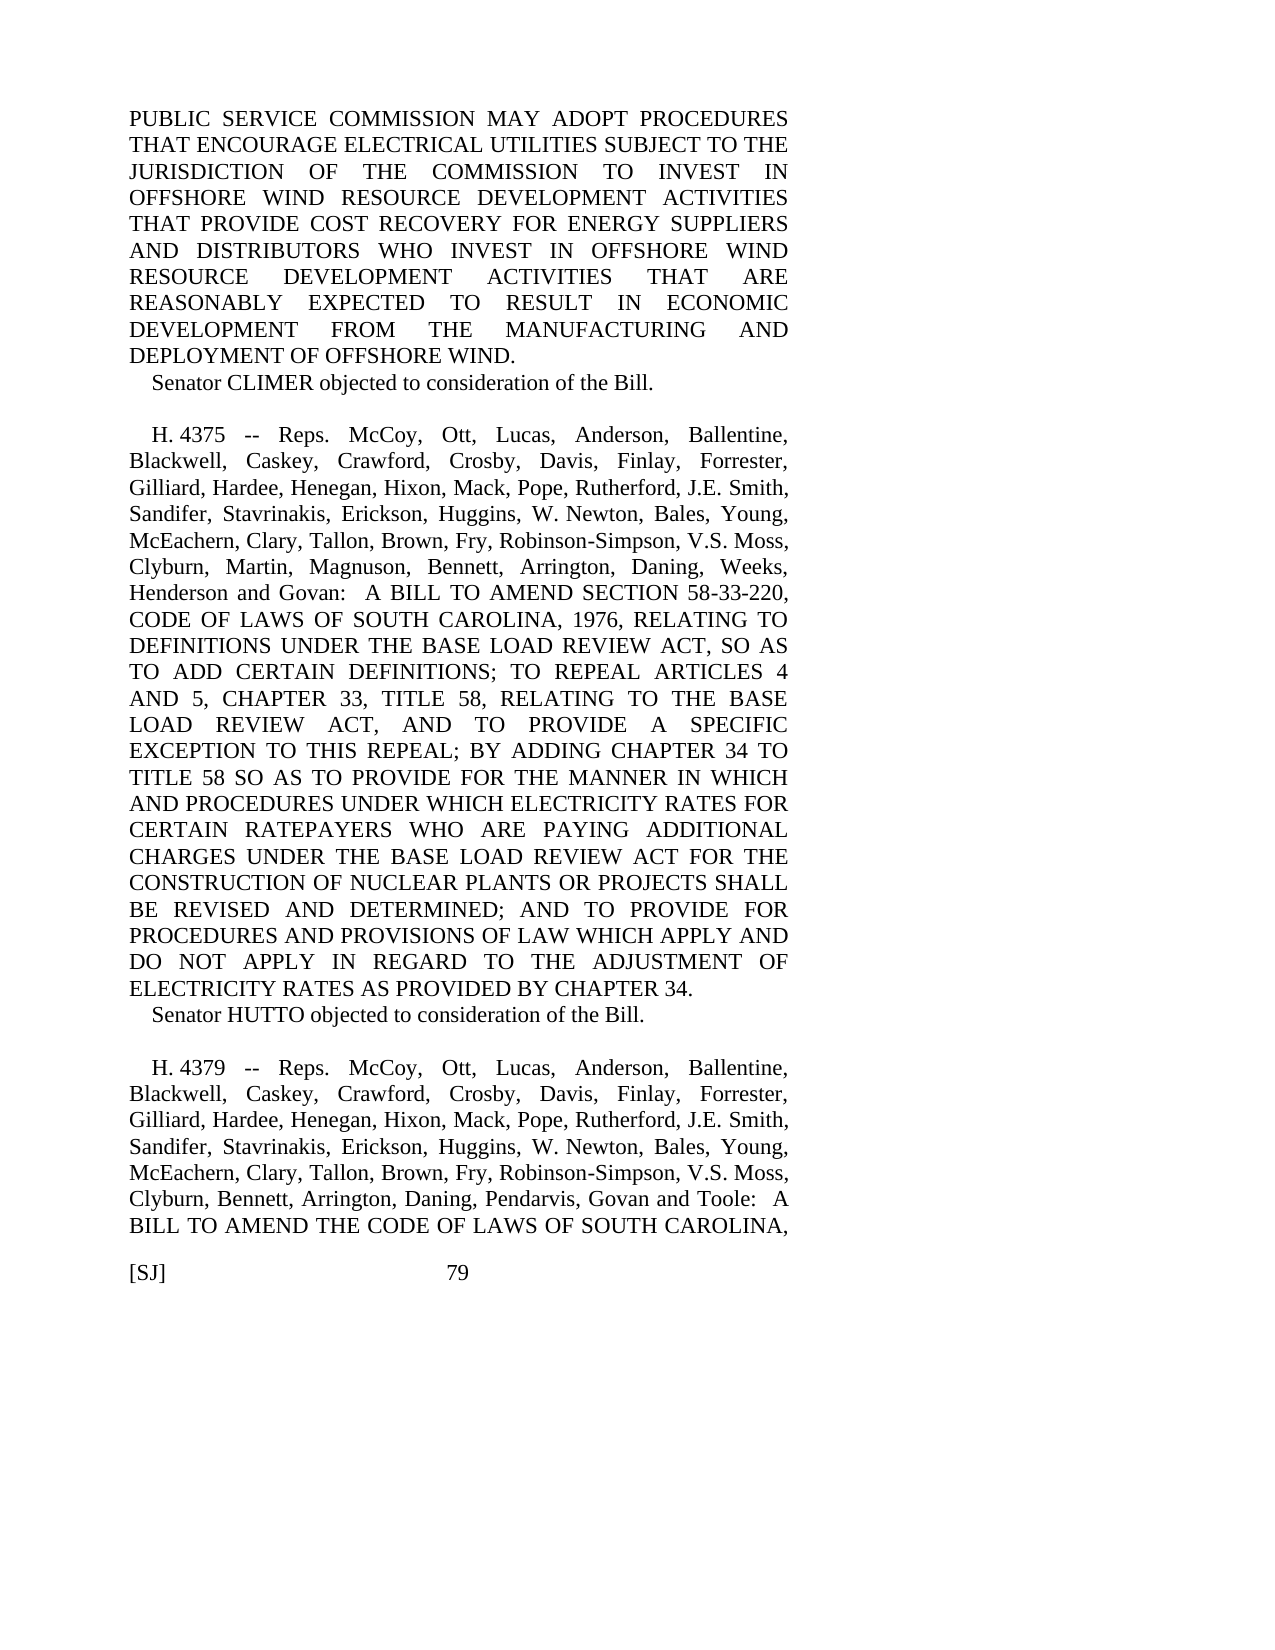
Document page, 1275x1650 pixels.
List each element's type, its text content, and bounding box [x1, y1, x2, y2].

text H. 4375 -- Reps. McCoy, Ott, Lucas, Anderson, Ballentine, Blackwell, Caskey, Crawford, Crosby, Davis, Finlay, Forrester, Gilliard, Hardee, Henegan, Hixon, Mack, Pope, Rutherford, J.E. Smith, Sandifer, Stavrinakis, Erickson, Huggins, W. Newton, Bales, Young, McEachern, Clary, Tallon, Brown, Fry, Robinson-Simpson, V.S. Moss, Clyburn, Martin, Magnuson, Bennett, Arrington, Daning, Weeks, Henderson and Govan: A BILL TO AMEND SECTION 58-33-220, CODE OF LAWS OF SOUTH CAROLINA, 1976, RELATING TO DEFINITIONS UNDER THE BASE LOAD REVIEW ACT, SO AS TO ADD CERTAIN DEFINITIONS; TO REPEAL ARTICLES 4 AND 5, CHAPTER 33, TITLE 58, RELATING TO THE BASE LOAD REVIEW ACT, AND TO PROVIDE A SPECIFIC EXCEPTION TO THIS REPEAL; BY ADDING CHAPTER 34 TO TITLE 58 SO AS TO PROVIDE FOR THE MANNER IN WHICH AND PROCEDURES UNDER WHICH ELECTRICITY RATES FOR CERTAIN RATEPAYERS WHO ARE PAYING ADDITIONAL CHARGES UNDER THE BASE LOAD REVIEW ACT FOR THE CONSTRUCTION OF NUCLEAR PLANTS OR PROJECTS SHALL BE REVISED AND DETERMINED; AND TO PROVIDE FOR PROCEDURES AND PROVISIONS OF LAW WHICH APPLY AND DO NOT APPLY IN REGARD TO THE ADJUSTMENT OF ELECTRICITY RATES AS PROVIDED BY CHAPTER 34. [129, 421, 789, 1001]
text Senator CLIMER objected to consideration of the Bill. [129, 368, 789, 395]
text Senator HUTTO objected to consideration of the Bill. [129, 1001, 789, 1027]
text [129, 1054, 789, 1238]
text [129, 105, 789, 368]
